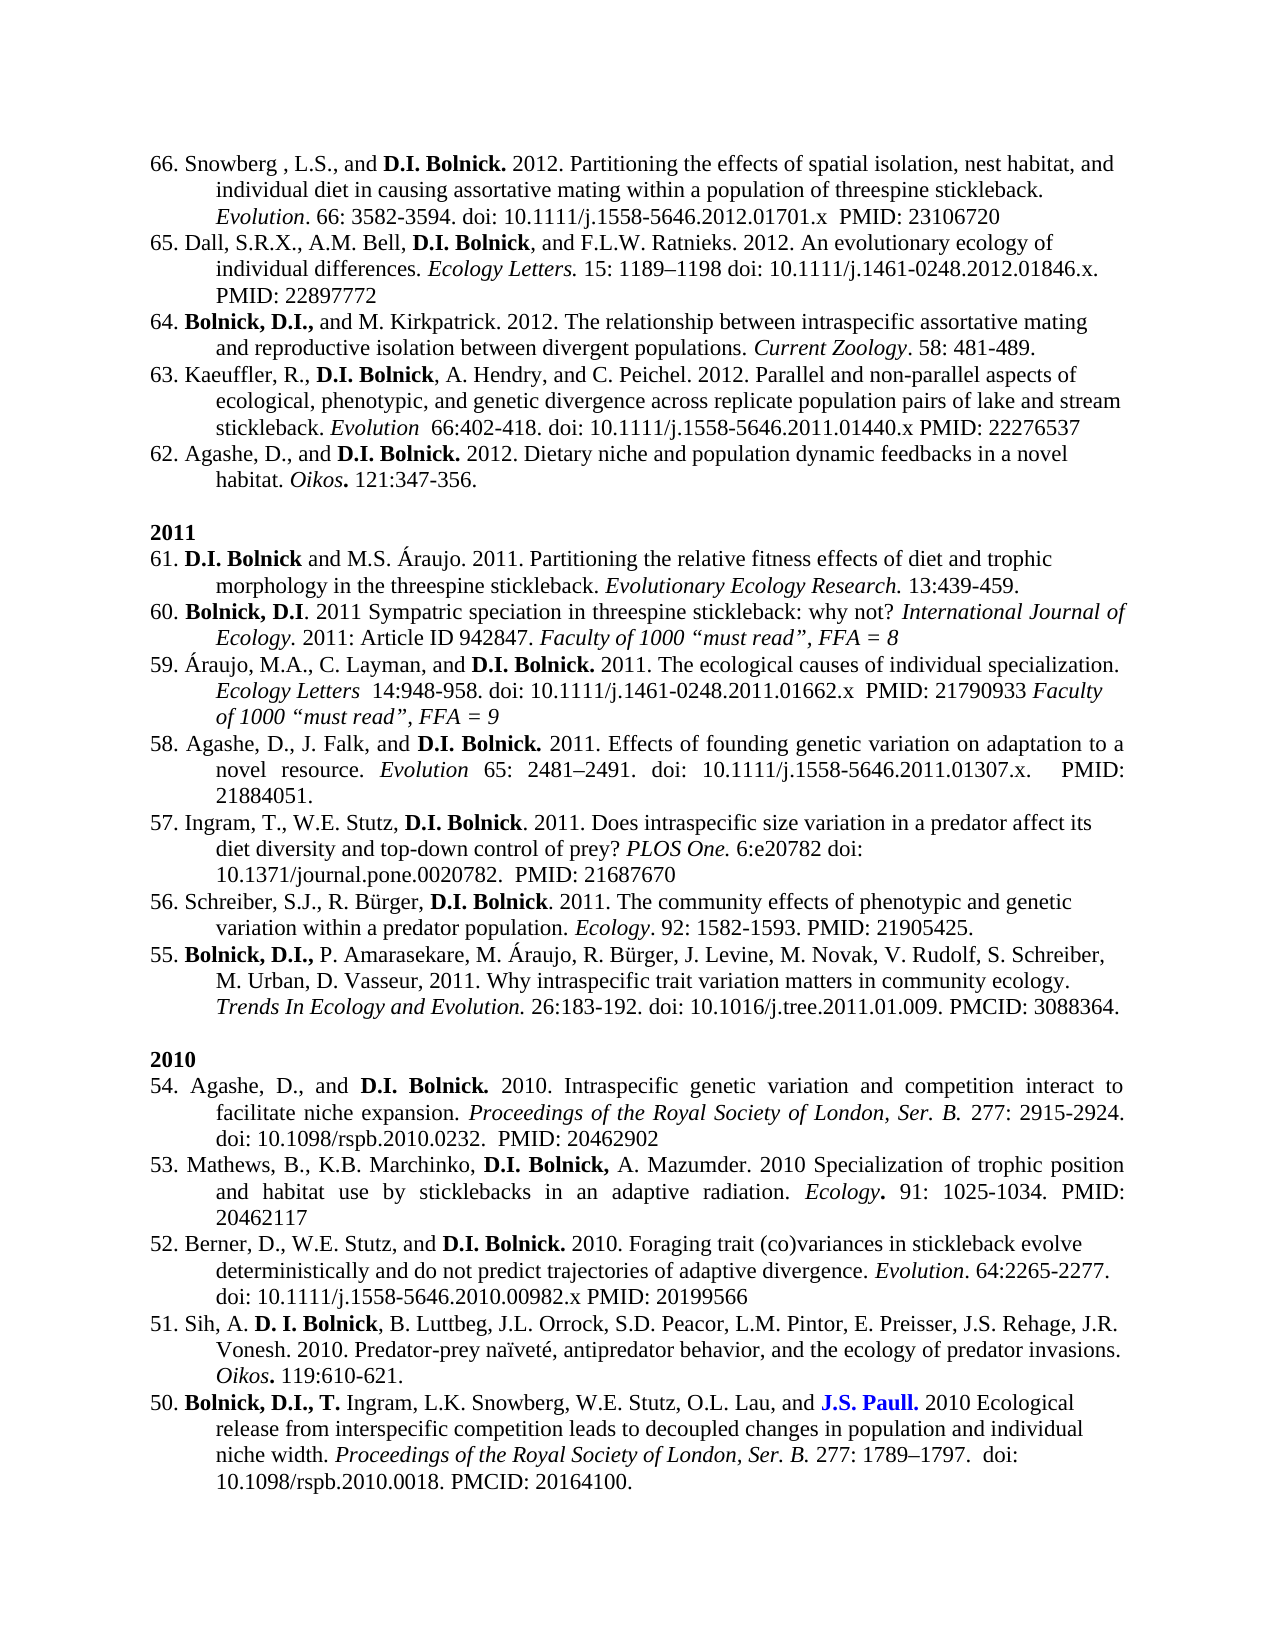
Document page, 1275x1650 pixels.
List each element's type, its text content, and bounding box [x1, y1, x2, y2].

text 56. Schreiber, S.J., R. Bürger, D.I. Bolnick. 2011. The community effects of phenotypic and genetic variation within a predator population. Ecology. 92: 1582-1593. PMID: 21905425. [150, 888, 1125, 941]
text 2010 [150, 1046, 1125, 1072]
text 66. Snowberg , L.S., and D.I. Bolnick. 2012. Partitioning the effects of spatial isolation, nest habitat, and individual diet in causing assortative mating within a population of threespine stickleback. Evolution. 66: 3582-3594. doi: 10.1111/j.1558-5646.2012.01701.x PMID: 23106720 [150, 150, 1125, 229]
text 57. Ingram, T., W.E. Stutz, D.I. Bolnick. 2011. Does intraspecific size variation in a predator affect its diet diversity and top-down control of prey? PLOS One. 6:e20782 doi: 10.1371/journal.pone.0020782. PMID: 21687670 [150, 809, 1125, 888]
text 59. Áraujo, M.A., C. Layman, and D.I. Bolnick. 2011. The ecological causes of individual specialization. Ecology Letters 14:948-958. doi: 10.1111/j.1461-0248.2011.01662.x PMID: 21790933 Faculty of 1000 “must read”, FFA = 9 [150, 651, 1125, 730]
text 51. Sih, A. D. I. Bolnick, B. Luttbeg, J.L. Orrock, S.D. Peacor, L.M. Pintor, E. Preisser, J.S. Rehage, J.R. Vonesh. 2010. Predator-prey naïveté, antipredator behavior, and the ecology of predator invasions. Oikos. 119:610-621. [150, 1309, 1125, 1389]
text 65. Dall, S.R.X., A.M. Bell, D.I. Bolnick, and F.L.W. Ratnieks. 2012. An evolutionary ecology of individual differences. Ecology Letters. 15: 1189–1198 doi: 10.1111/j.1461-0248.2012.01846.x. PMID: 22897772 [150, 229, 1125, 308]
text 61. D.I. Bolnick and M.S. Áraujo. 2011. Partitioning the relative fitness effects of diet and trophic morphology in the threespine stickleback. Evolutionary Ecology Research. 13:439-459. [150, 545, 1125, 598]
text 52. Berner, D., W.E. Stutz, and D.I. Bolnick. 2010. Foraging trait (co)variances in stickleback evolve deterministically and do not predict trajectories of adaptive divergence. Evolution. 64:2265-2277. doi: 10.1111/j.1558-5646.2010.00982.x PMID: 20199566 [150, 1231, 1125, 1309]
text 64. Bolnick, D.I., and M. Kirkpatrick. 2012. The relationship between intraspecific assortative mating and reproductive isolation between divergent populations. Current Zoology. 58: 481-489. [150, 308, 1125, 361]
text 60. Bolnick, D.I. 2011 Sympatric speciation in threespine stickleback: why not? International Journal of Ecology. 2011: Article ID 942847. Faculty of 1000 “must read”, FFA = 8 [150, 598, 1125, 651]
text 63. Kaeuffler, R., D.I. Bolnick, A. Hendry, and C. Peichel. 2012. Parallel and non-parallel aspects of ecological, phenotypic, and genetic divergence across replicate population pairs of lake and stream stickleback. Evolution 66:402-418. doi: 10.1111/j.1558-5646.2011.01440.x PMID: 22276537 [150, 361, 1125, 440]
text 62. Agashe, D., and D.I. Bolnick. 2012. Dietary niche and population dynamic feedbacks in a novel habitat. Oikos. 121:347-356. [150, 440, 1125, 493]
text 54. Agashe, D., and D.I. Bolnick. 2010. Intraspecific genetic variation and competition interact to facilitate niche expansion. Proceedings of the Royal Society of London, Ser. B. 277: 2915-2924. doi: 10.1098/rspb.2010.0232. PMID: 20462902 [150, 1072, 1125, 1151]
text 55. Bolnick, D.I., P. Amarasekare, M. Áraujo, R. Bürger, J. Levine, M. Novak, V. Rudolf, S. Schreiber, M. Urban, D. Vasseur, 2011. Why intraspecific trait variation matters in community ecology. Trends In Ecology and Evolution. 26:183-192. doi: 10.1016/j.tree.2011.01.009. PMCID: 3088364. [150, 941, 1125, 1020]
text 58. Agashe, D., J. Falk, and D.I. Bolnick. 2011. Effects of founding genetic variation on adaptation to a novel resource. Evolution 65: 2481–2491. doi: 10.1111/j.1558-5646.2011.01307.x. PMID: 21884051. [150, 730, 1125, 809]
text 50. Bolnick, D.I., T. Ingram, L.K. Snowberg, W.E. Stutz, O.L. Lau, and J.S. Paull. 2010 Ecological release from interspecific competition leads to decoupled changes in population and individual niche width. Proceedings of the Royal Society of London, Ser. B. 277: 1789–1797. doi: 10.1098/rspb.2010.0018. PMCID: 20164100. [150, 1389, 1125, 1494]
text 53. Mathews, B., K.B. Marchinko, D.I. Bolnick, A. Mazumder. 2010 Specialization of trophic position and habitat use by sticklebacks in an adaptive radiation. Ecology. 91: 1025-1034. PMID: 20462117 [150, 1151, 1125, 1231]
text 2011 [150, 519, 1125, 545]
